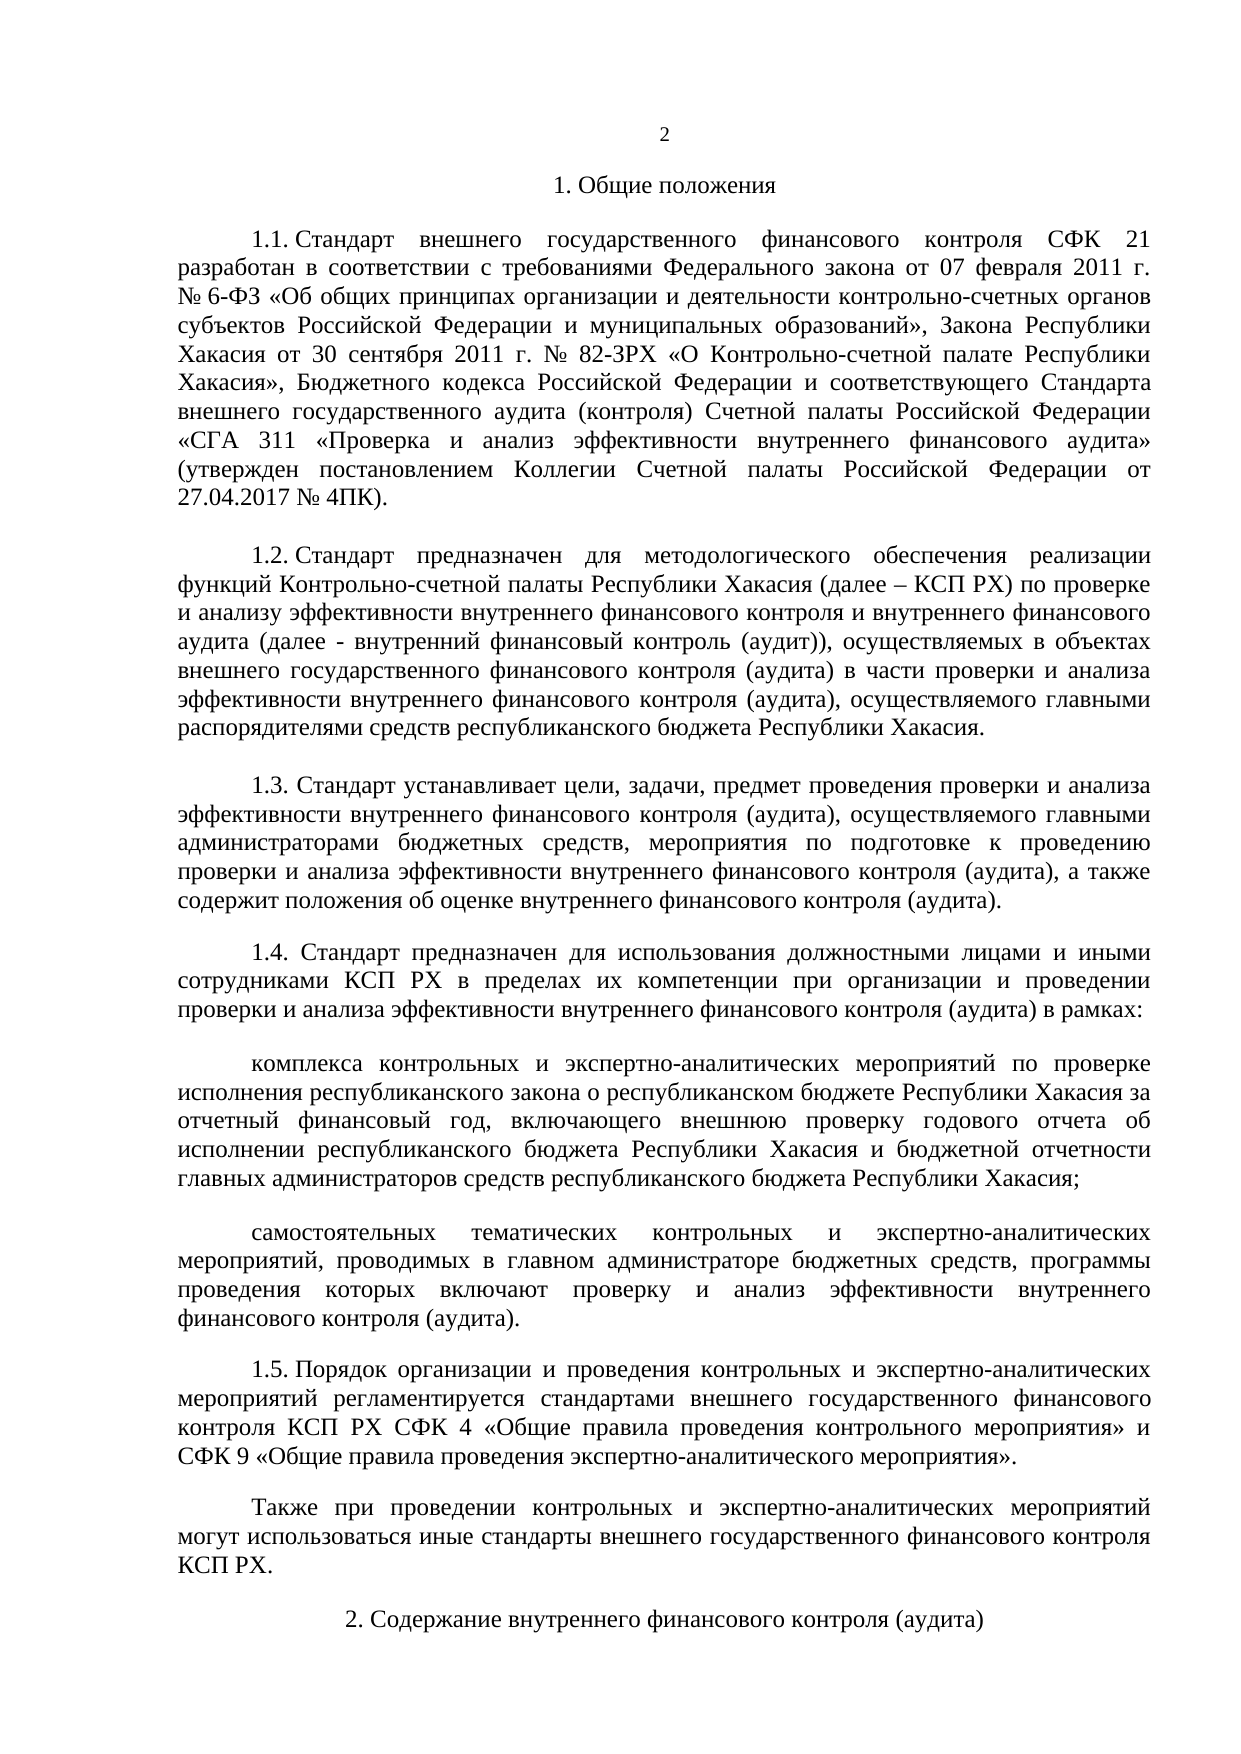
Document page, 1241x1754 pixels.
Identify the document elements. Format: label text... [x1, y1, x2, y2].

text 2. Содержание внутреннего финансового контроля (аудита) [177, 1604, 1152, 1632]
text самостоятельных тематических контрольных и экспертно-аналитических мероприятий, проводимых в главном администраторе бюджетных средств, программы проведения которых включают проверку и анализ эффективности внутреннего финансового контроля (аудита). [177, 1217, 1152, 1332]
text 1. Общие положения [177, 170, 1152, 199]
text 1.5. Порядок организации и проведения контрольных и экспертно-аналитических мероприятий регламентируется стандартами внешнего государственного финансового контроля КСП РХ СФК 4 «Общие правила проведения контрольного мероприятия» и СФК 9 «Общие правила проведения экспертно-аналитического мероприятия». [177, 1354, 1152, 1469]
text 1.1. Стандарт внешнего государственного финансового контроля СФК 21 разработан в соответствии с требованиями Федерального закона от 07 февраля 2011 г. № 6-ФЗ «Об общих принципах организации и деятельности контрольно-счетных органов субъектов Российской Федерации и муниципальных образований», Закона Республики Хакасия от 30 сентября 2011 г. № 82-ЗРХ «О Контрольно-счетной палате Республики Хакасия», Бюджетного кодекса Российской Федерации и соответствующего Стандарта внешнего государственного аудита (контроля) Счетной палаты Российской Федерации «СГА 311 «Проверка и анализ эффективности внутреннего финансового аудита» (утвержден постановлением Коллегии Счетной палаты Российской Федерации от 27.04.2017 № 4ПК). [177, 224, 1152, 511]
text комплекса контрольных и экспертно-аналитических мероприятий по проверке исполнения республиканского закона о республиканском бюджете Республики Хакасия за отчетный финансовый год, включающего внешнюю проверку годового отчета об исполнении республиканского бюджета Республики Хакасия и бюджетной отчетности главных администраторов средств республиканского бюджета Республики Хакасия; [177, 1048, 1152, 1192]
text 1.2. Стандарт предназначен для методологического обеспечения реализации функций Контрольно-счетной палаты Республики Хакасия (далее – КСП РХ) по проверке и анализу эффективности внутреннего финансового контроля и внутреннего финансового аудита (далее - внутренний финансовый контроль (аудит)), осуществляемых в объектах внешнего государственного финансового контроля (аудита) в части проверки и анализа эффективности внутреннего финансового контроля (аудита), осуществляемого главными распорядителями средств республиканского бюджета Республики Хакасия. [177, 540, 1152, 741]
text 1.3. Стандарт устанавливает цели, задачи, предмет проведения проверки и анализа эффективности внутреннего финансового контроля (аудита), осуществляемого главными администраторами бюджетных средств, мероприятия по подготовке к проведению проверки и анализа эффективности внутреннего финансового контроля (аудита), а также содержит положения об оценке внутреннего финансового контроля (аудита). [177, 770, 1152, 914]
text 1.4. Стандарт предназначен для использования должностными лицами и иными сотрудниками КСП РХ в пределах их компетенции при организации и проведении проверки и анализа эффективности внутреннего финансового контроля (аудита) в рамках: [177, 937, 1152, 1023]
text Также при проведении контрольных и экспертно-аналитических мероприятий могут использоваться иные стандарты внешнего государственного финансового контроля КСП РХ. [177, 1492, 1152, 1579]
